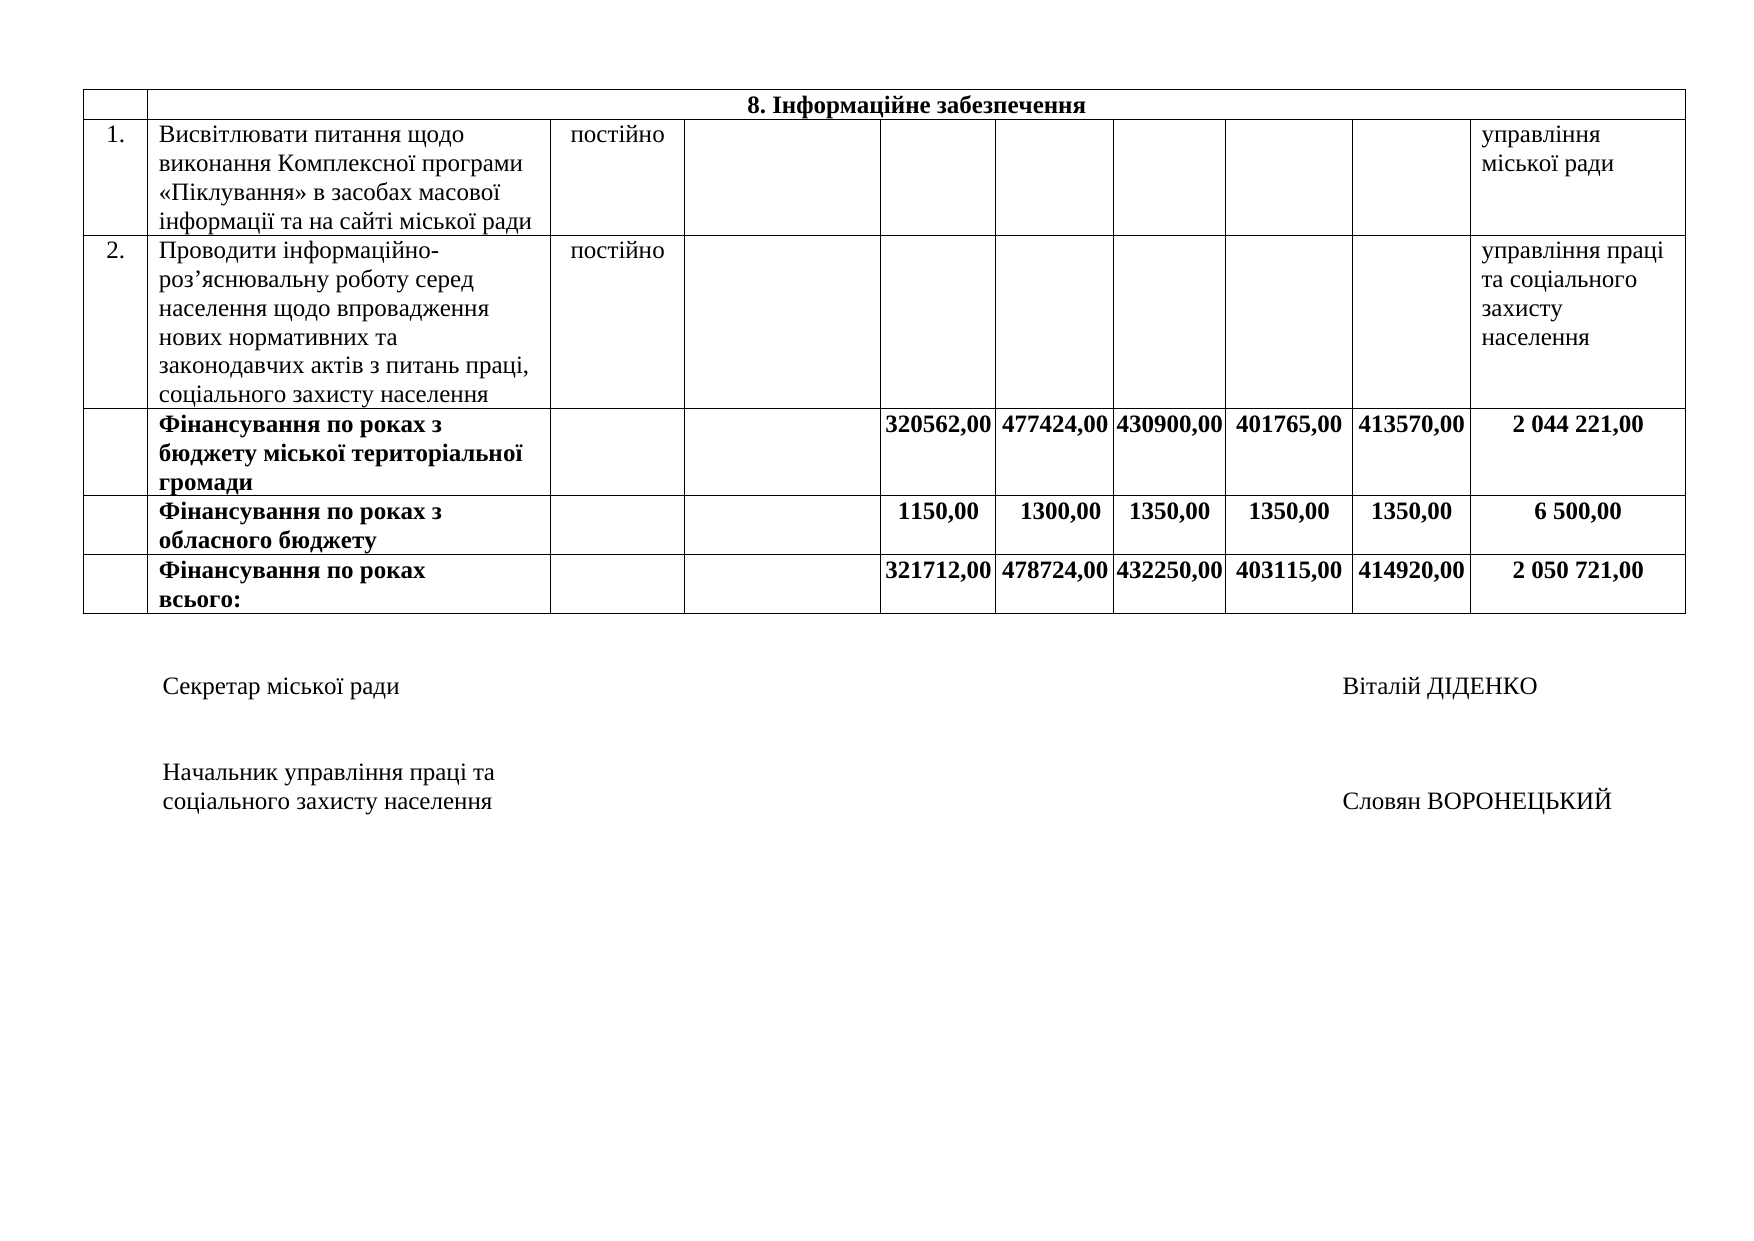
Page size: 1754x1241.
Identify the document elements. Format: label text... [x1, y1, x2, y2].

table_cell [551, 409, 684, 495]
table_cell 321712,00 [881, 555, 995, 612]
table_cell [1114, 120, 1225, 234]
table_cell [685, 236, 880, 408]
table_cell 2 044 221,00 [1471, 409, 1685, 495]
table_cell 1350,00 [1226, 496, 1352, 554]
table_cell [1114, 236, 1225, 408]
table_cell Фінансування по роках всього: [148, 555, 550, 612]
text соціального захисту населення Словян ВОРОНЕЦЬКИЙ [162, 786, 1680, 815]
table_cell 432250,00 [1114, 555, 1225, 612]
table_cell [1226, 236, 1352, 408]
table_cell 413570,00 [1353, 409, 1470, 495]
text Начальник управління праці та [162, 757, 1680, 786]
table_cell [685, 555, 880, 612]
table_cell [685, 120, 880, 234]
table_cell 2. [84, 236, 147, 408]
table_cell Фінансування по роках з бюджету міської територіальної громади [148, 409, 550, 495]
table_cell 414920,00 [1353, 555, 1470, 612]
table_cell 401765,00 [1226, 409, 1352, 495]
table_cell [685, 409, 880, 495]
table_cell 1350,00 [1353, 496, 1470, 554]
table_cell 478724,00 [996, 555, 1113, 612]
table_cell [881, 120, 995, 234]
text Секретар міської ради Віталій ДІДЕНКО [162, 671, 1680, 700]
table_cell 430900,00 [1114, 409, 1225, 495]
table_cell постійно [551, 120, 684, 234]
table_cell 1150,00 [881, 496, 995, 554]
table_cell [84, 555, 147, 612]
table_cell 1350,00 [1114, 496, 1225, 554]
table_cell [996, 120, 1113, 234]
table_cell [84, 496, 147, 554]
table_cell управління праці та соціального захисту населення [1471, 236, 1685, 408]
table_cell 320562,00 [881, 409, 995, 495]
table_cell [84, 409, 147, 495]
table_cell [84, 90, 147, 118]
table_cell Висвітлювати питання щодо виконання Комплексної програми «Піклування» в засобах масової інформації та на сайті міської ради [148, 120, 550, 234]
table_cell управління міської ради [1471, 120, 1685, 234]
table_cell [996, 236, 1113, 408]
table_cell постійно [551, 236, 684, 408]
table_cell 1. [84, 120, 147, 234]
table_cell Проводити інформаційно-роз’яснювальну роботу серед населення щодо впровадження нових нормативних та законодавчих актів з питань праці, соціального захисту населення [148, 236, 550, 408]
table_cell [551, 555, 684, 612]
table_cell 8. Інформаційне забезпечення [148, 90, 1685, 118]
table_cell [551, 496, 684, 554]
table_cell 2 050 721,00 [1471, 555, 1685, 612]
table_cell [1226, 120, 1352, 234]
table_cell Фінансування по роках з обласного бюджету [148, 496, 550, 554]
table_cell 477424,00 [996, 409, 1113, 495]
table_cell [881, 236, 995, 408]
table_cell 6 500,00 [1471, 496, 1685, 554]
table_cell [1353, 120, 1470, 234]
table_cell 1300,00 [996, 496, 1113, 554]
table_cell 403115,00 [1226, 555, 1352, 612]
table_cell [685, 496, 880, 554]
table_cell [1353, 236, 1470, 408]
